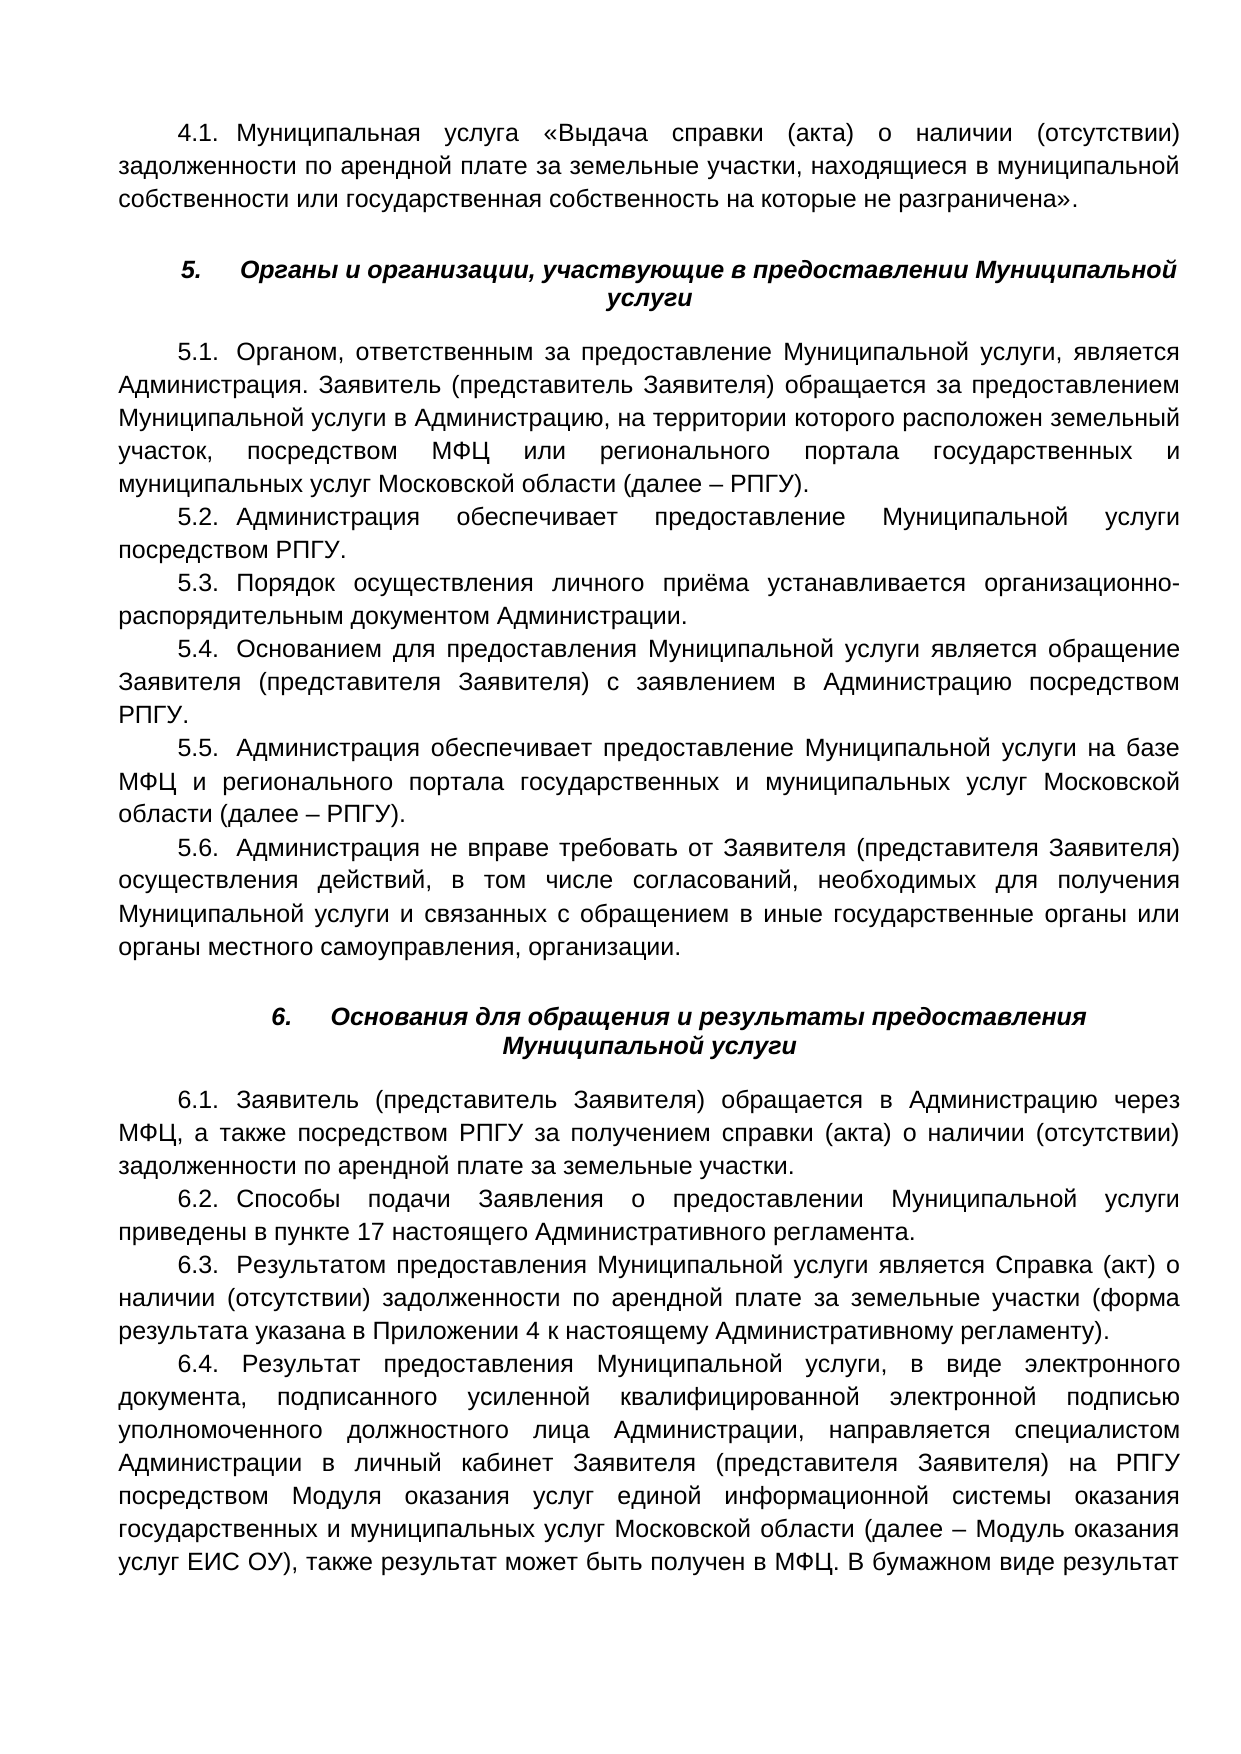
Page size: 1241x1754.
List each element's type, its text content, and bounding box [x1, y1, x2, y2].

text Органы и организации, участвующие в предоставлении Муниципальной услуги [118, 255, 1181, 312]
text Органом, ответственным за предоставление Муниципальной услуги, является Администрация. Заявитель (представитель Заявителя) обращается за предоставлением Муниципальной услуги в Администрацию, на территории которого расположен земельный участок, посредством МФЦ или регионального портала государственных и муниципальных услуг Московской области (далее – РПГУ). [118, 337, 1181, 498]
text Основания для обращения и результаты предоставления Муниципальной услуги [118, 1002, 1181, 1059]
text Администрация обеспечивает предоставление Муниципальной услуги посредством РПГУ. [118, 502, 1181, 564]
text Администрация не вправе требовать от Заявителя (представителя Заявителя) осуществления действий, в том числе согласований, необходимых для получения Муниципальной услуги и связанных с обращением в иные государственные органы или органы местного самоуправления, организации. [118, 832, 1181, 960]
text Результатом предоставления Муниципальной услуги является Справка (акт) о наличии (отсутствии) задолженности по арендной плате за земельные участки (форма результата указана в Приложении 4 к настоящему Административному регламенту). [118, 1250, 1181, 1344]
text Основанием для предоставления Муниципальной услуги является обращение Заявителя (представителя Заявителя) с заявлением в Администрацию посредством РПГУ. [118, 634, 1181, 729]
text Порядок осуществления личного приёма устанавливается организационно-распорядительным документом Администрации. [118, 568, 1181, 630]
text Заявитель (представитель Заявителя) обращается в Администрацию через МФЦ, а также посредством РПГУ за получением справки (акта) о наличии (отсутствии) задолженности по арендной плате за земельные участки. [118, 1084, 1181, 1179]
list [118, 1349, 1181, 1576]
text Муниципальная услуга «Выдача справки (акта) о наличии (отсутствии) задолженности по арендной плате за земельные участки, находящиеся в муниципальной собственности или государственная собственность на которые не разграничена». [118, 118, 1181, 213]
text Способы подачи Заявления о предоставлении Муниципальной услуги приведены в пункте 17 настоящего Административного регламента. [118, 1184, 1181, 1245]
text Администрация обеспечивает предоставление Муниципальной услуги на базе МФЦ и регионального портала государственных и муниципальных услуг Московской области (далее – РПГУ). [118, 733, 1181, 828]
